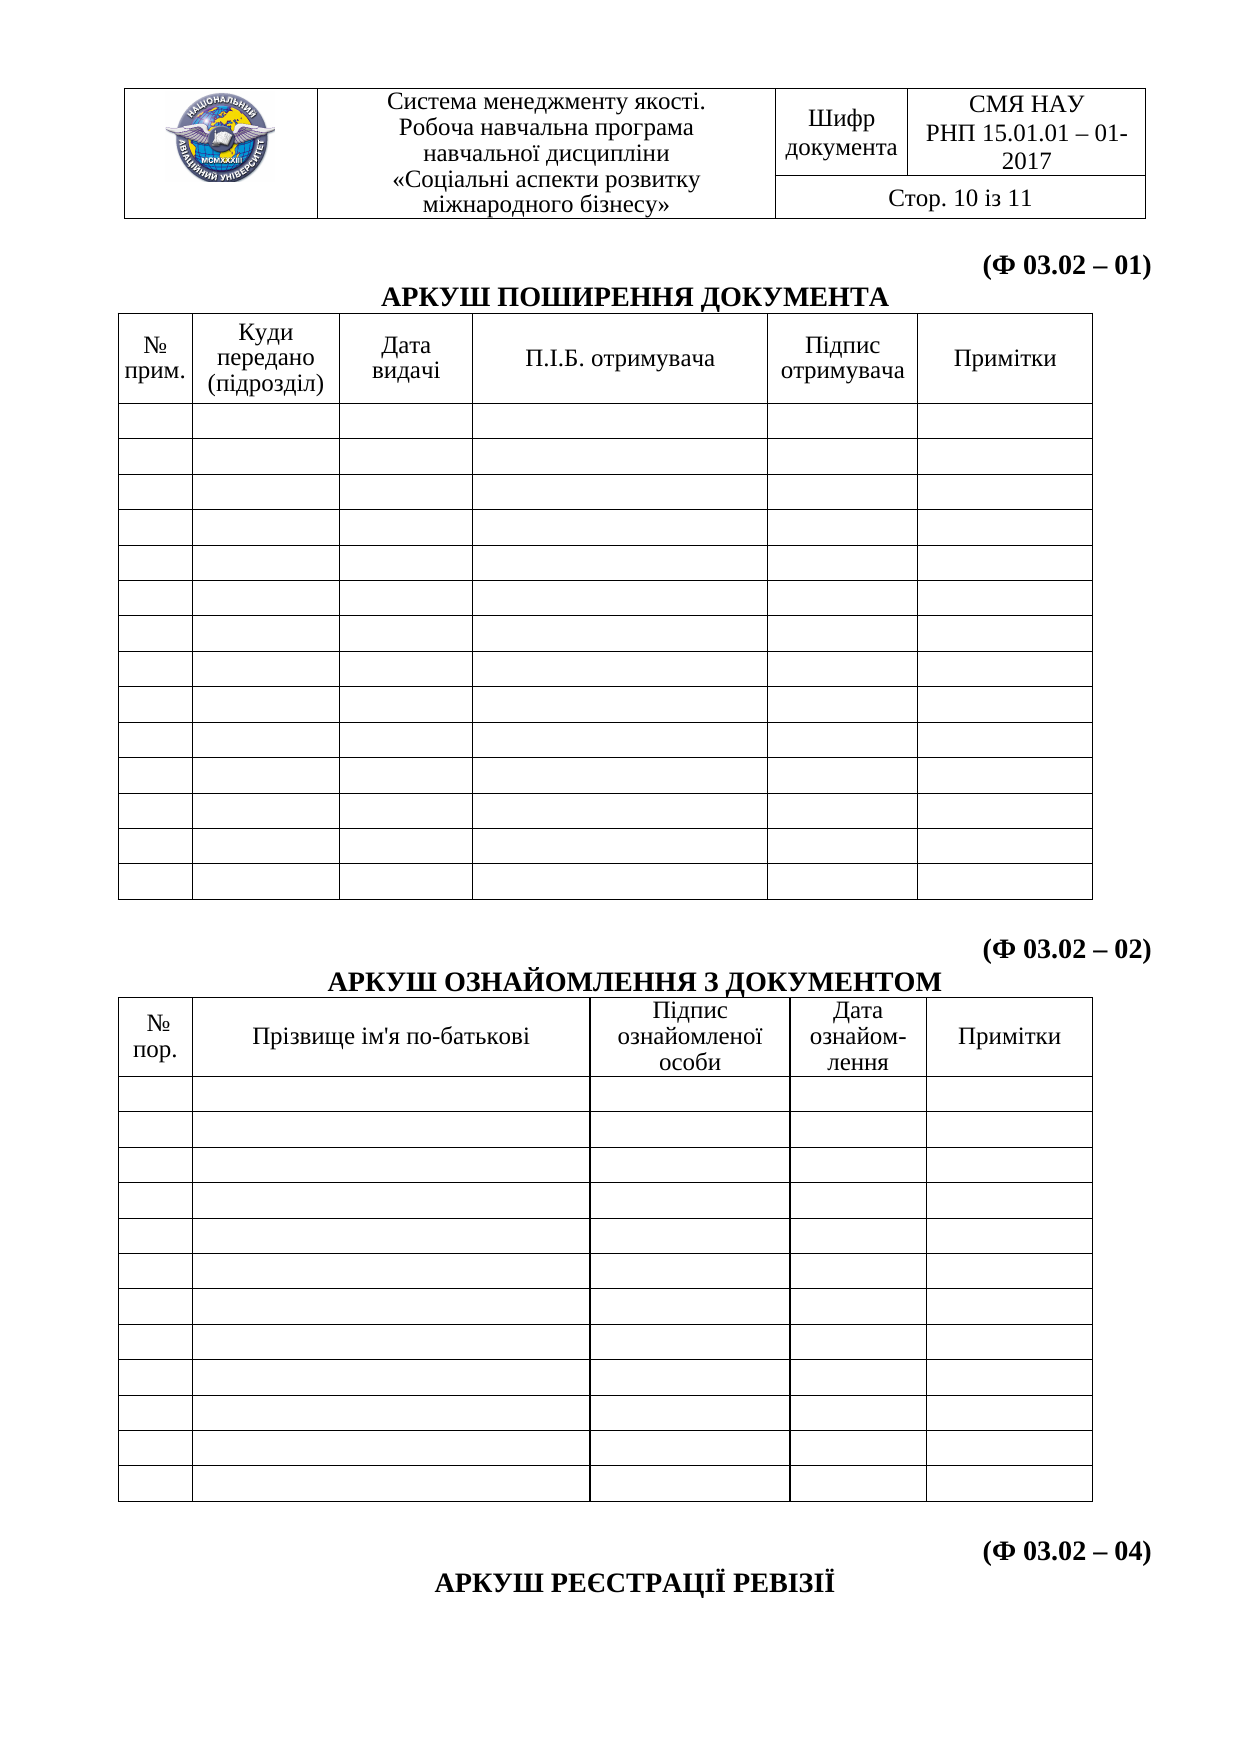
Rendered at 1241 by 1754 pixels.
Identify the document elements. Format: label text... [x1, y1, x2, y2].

table_cell [791, 1431, 926, 1465]
table_cell [768, 546, 917, 580]
table_cell [193, 1254, 589, 1288]
table_cell [119, 1112, 192, 1147]
table_header Примітки [918, 314, 1092, 403]
table_cell [119, 1466, 192, 1501]
table_cell [927, 1112, 1092, 1147]
table_header Прізвище ім'я по-батькові [193, 998, 589, 1076]
table_cell [918, 687, 1092, 722]
table_header Дата видачі [340, 314, 472, 403]
table_cell [473, 404, 767, 438]
table_cell [918, 439, 1092, 474]
table_cell [119, 1148, 192, 1182]
table_cell [193, 1360, 589, 1394]
table_cell [927, 1077, 1092, 1111]
table_cell [193, 510, 339, 544]
table_cell [119, 1325, 192, 1359]
table_cell [340, 616, 472, 651]
table_cell [927, 1431, 1092, 1465]
table_cell [193, 758, 339, 792]
table_cell [473, 475, 767, 509]
table_cell [340, 581, 472, 615]
table_cell [473, 687, 767, 722]
table_cell [340, 439, 472, 474]
table_cell [340, 794, 472, 828]
table_cell [768, 758, 917, 792]
table_cell [340, 687, 472, 722]
table_cell [193, 794, 339, 828]
table_cell [473, 581, 767, 615]
table_cell [119, 404, 192, 438]
table_cell [791, 1112, 926, 1147]
table_cell [119, 1219, 192, 1253]
table_cell [768, 439, 917, 474]
table_cell [119, 652, 192, 686]
table_cell [119, 439, 192, 474]
text АРКУШ ОЗНАЙОМЛЕННЯ З ДОКУМЕНТОМ [118, 964, 1152, 997]
table_cell [768, 581, 917, 615]
table_cell [473, 794, 767, 828]
table_cell [193, 1112, 589, 1147]
table_cell [768, 510, 917, 544]
table_cell [473, 758, 767, 792]
table_cell [918, 546, 1092, 580]
table_cell [193, 581, 339, 615]
table_cell [193, 687, 339, 722]
table_cell [927, 1254, 1092, 1288]
text (Ф 03.02 – 01) [118, 248, 1152, 280]
table_cell [927, 1289, 1092, 1324]
table_header Підпис ознайомленої особи [591, 998, 789, 1076]
table_cell [591, 1254, 789, 1288]
table_cell [340, 510, 472, 544]
table_cell [927, 1183, 1092, 1217]
table_cell [340, 829, 472, 863]
text АРКУШ ПОШИРЕННЯ ДОКУМЕНТА [118, 280, 1152, 313]
table_cell [193, 546, 339, 580]
table_cell [791, 1466, 926, 1501]
table_cell [340, 546, 472, 580]
table_cell [791, 1325, 926, 1359]
table_cell [193, 864, 339, 899]
table_header Дата ознайом-лення [791, 998, 926, 1076]
table_cell [768, 475, 917, 509]
table_cell [791, 1396, 926, 1430]
table_header Підпис отримувача [768, 314, 917, 403]
table_cell [193, 439, 339, 474]
table_cell [193, 1148, 589, 1182]
table_cell [193, 404, 339, 438]
table_cell [591, 1325, 789, 1359]
text АРКУШ РЕЄСТРАЦІЇ РЕВІЗІЇ [118, 1567, 1152, 1599]
table_cell [340, 652, 472, 686]
table_cell [119, 616, 192, 651]
table_cell [927, 1325, 1092, 1359]
table_cell [193, 1466, 589, 1501]
table_cell [927, 1148, 1092, 1182]
table_cell [193, 1219, 589, 1253]
table_cell [340, 758, 472, 792]
table_cell [768, 794, 917, 828]
table_cell [119, 687, 192, 722]
table_cell [591, 1219, 789, 1253]
table_cell [119, 864, 192, 899]
table_cell [591, 1431, 789, 1465]
table_cell [119, 1254, 192, 1288]
table_cell [119, 1289, 192, 1324]
table_cell [340, 475, 472, 509]
text (Ф 03.02 – 04) [118, 1534, 1152, 1567]
table_cell [119, 581, 192, 615]
table_header Примітки [927, 998, 1092, 1076]
table_cell [193, 1396, 589, 1430]
table_cell [193, 475, 339, 509]
table_cell [193, 1431, 589, 1465]
table_cell [119, 829, 192, 863]
table_cell [119, 475, 192, 509]
table_cell [591, 1148, 789, 1182]
table_cell [918, 510, 1092, 544]
table_cell [193, 1183, 589, 1217]
table_cell [768, 687, 917, 722]
table_cell [119, 546, 192, 580]
table_cell [591, 1077, 789, 1111]
table_header № прим. [119, 314, 192, 403]
table_cell [193, 829, 339, 863]
table_cell [591, 1112, 789, 1147]
table_cell [918, 616, 1092, 651]
table_cell [340, 723, 472, 757]
table_cell [591, 1183, 789, 1217]
table_cell [591, 1466, 789, 1501]
table_cell [918, 864, 1092, 899]
table_header П.І.Б. отримувача [473, 314, 767, 403]
table_cell [768, 652, 917, 686]
table_cell [119, 794, 192, 828]
table_cell [193, 652, 339, 686]
table_cell [791, 1289, 926, 1324]
table_cell [473, 652, 767, 686]
table_cell [340, 404, 472, 438]
table_cell [927, 1396, 1092, 1430]
table_cell [927, 1360, 1092, 1394]
table_cell [768, 829, 917, 863]
table_cell [193, 1289, 589, 1324]
table_cell [119, 723, 192, 757]
table_cell [119, 510, 192, 544]
table_cell [918, 652, 1092, 686]
table_cell [768, 404, 917, 438]
table_cell [193, 1325, 589, 1359]
table_cell [791, 1360, 926, 1394]
table_cell [119, 758, 192, 792]
table_cell [918, 581, 1092, 615]
table_cell [918, 829, 1092, 863]
table_cell [119, 1396, 192, 1430]
text (Ф 03.02 – 02) [118, 932, 1152, 964]
table_cell [119, 1077, 192, 1111]
table_cell [768, 616, 917, 651]
table_cell [473, 439, 767, 474]
table_cell [473, 723, 767, 757]
table_cell [768, 723, 917, 757]
table_cell [193, 1077, 589, 1111]
table_cell [918, 475, 1092, 509]
table_cell [473, 864, 767, 899]
table_cell [473, 829, 767, 863]
table_cell [791, 1219, 926, 1253]
picture [165, 91, 275, 182]
table_cell [591, 1289, 789, 1324]
table_cell [473, 616, 767, 651]
table_cell [193, 616, 339, 651]
table_cell [193, 723, 339, 757]
table_cell [119, 1360, 192, 1394]
table_cell [791, 1077, 926, 1111]
table_cell [591, 1396, 789, 1430]
table_cell [473, 510, 767, 544]
table_cell [791, 1183, 926, 1217]
table_cell [927, 1219, 1092, 1253]
table_cell [119, 1431, 192, 1465]
table_header Куди передано (підрозділ) [193, 314, 339, 403]
table_cell [340, 864, 472, 899]
table_cell [791, 1254, 926, 1288]
table_cell [918, 758, 1092, 792]
table_cell [918, 404, 1092, 438]
table_header № пор. [119, 998, 192, 1076]
table_cell [918, 794, 1092, 828]
table_cell [119, 1183, 192, 1217]
table_cell [918, 723, 1092, 757]
table_cell [473, 546, 767, 580]
table_cell [768, 864, 917, 899]
table_cell [591, 1360, 789, 1394]
table_cell [927, 1466, 1092, 1501]
table_cell [791, 1148, 926, 1182]
